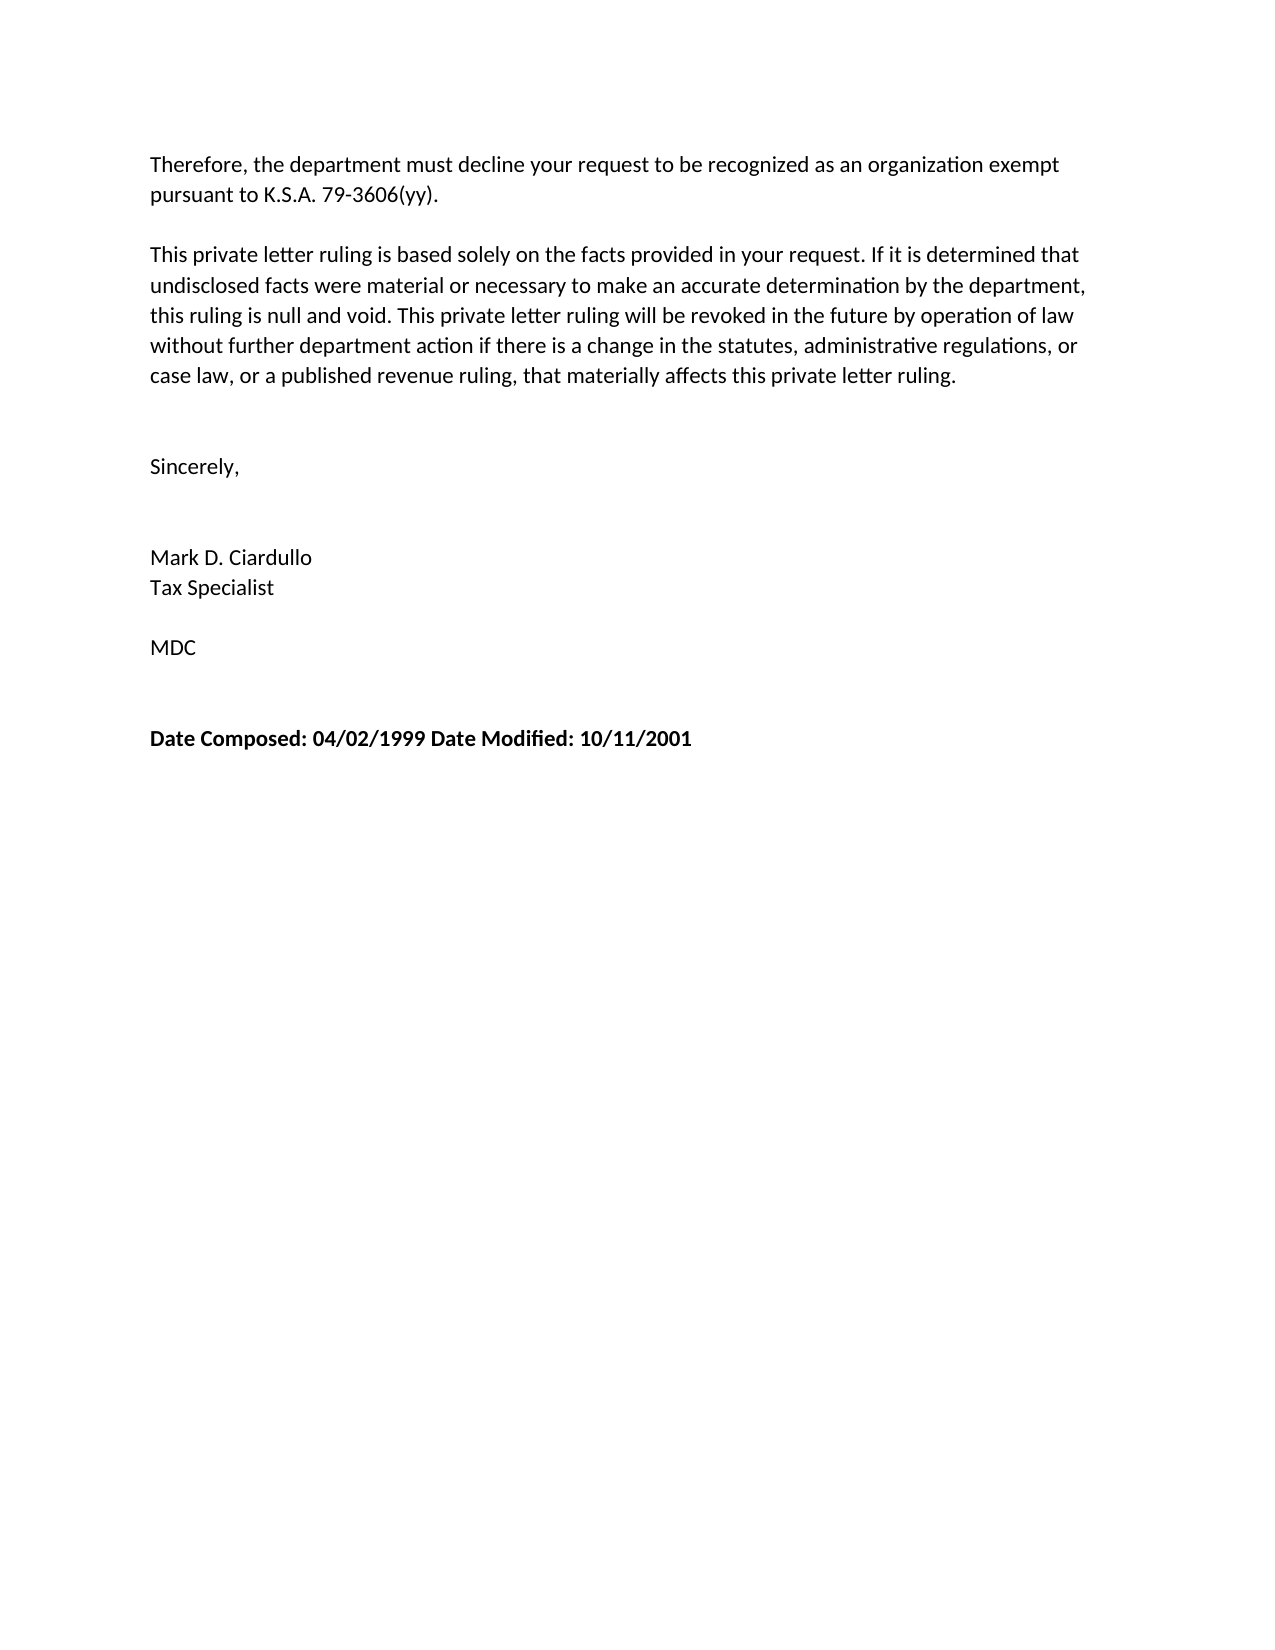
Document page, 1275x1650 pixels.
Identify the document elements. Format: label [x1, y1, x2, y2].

text [150, 150, 1125, 752]
